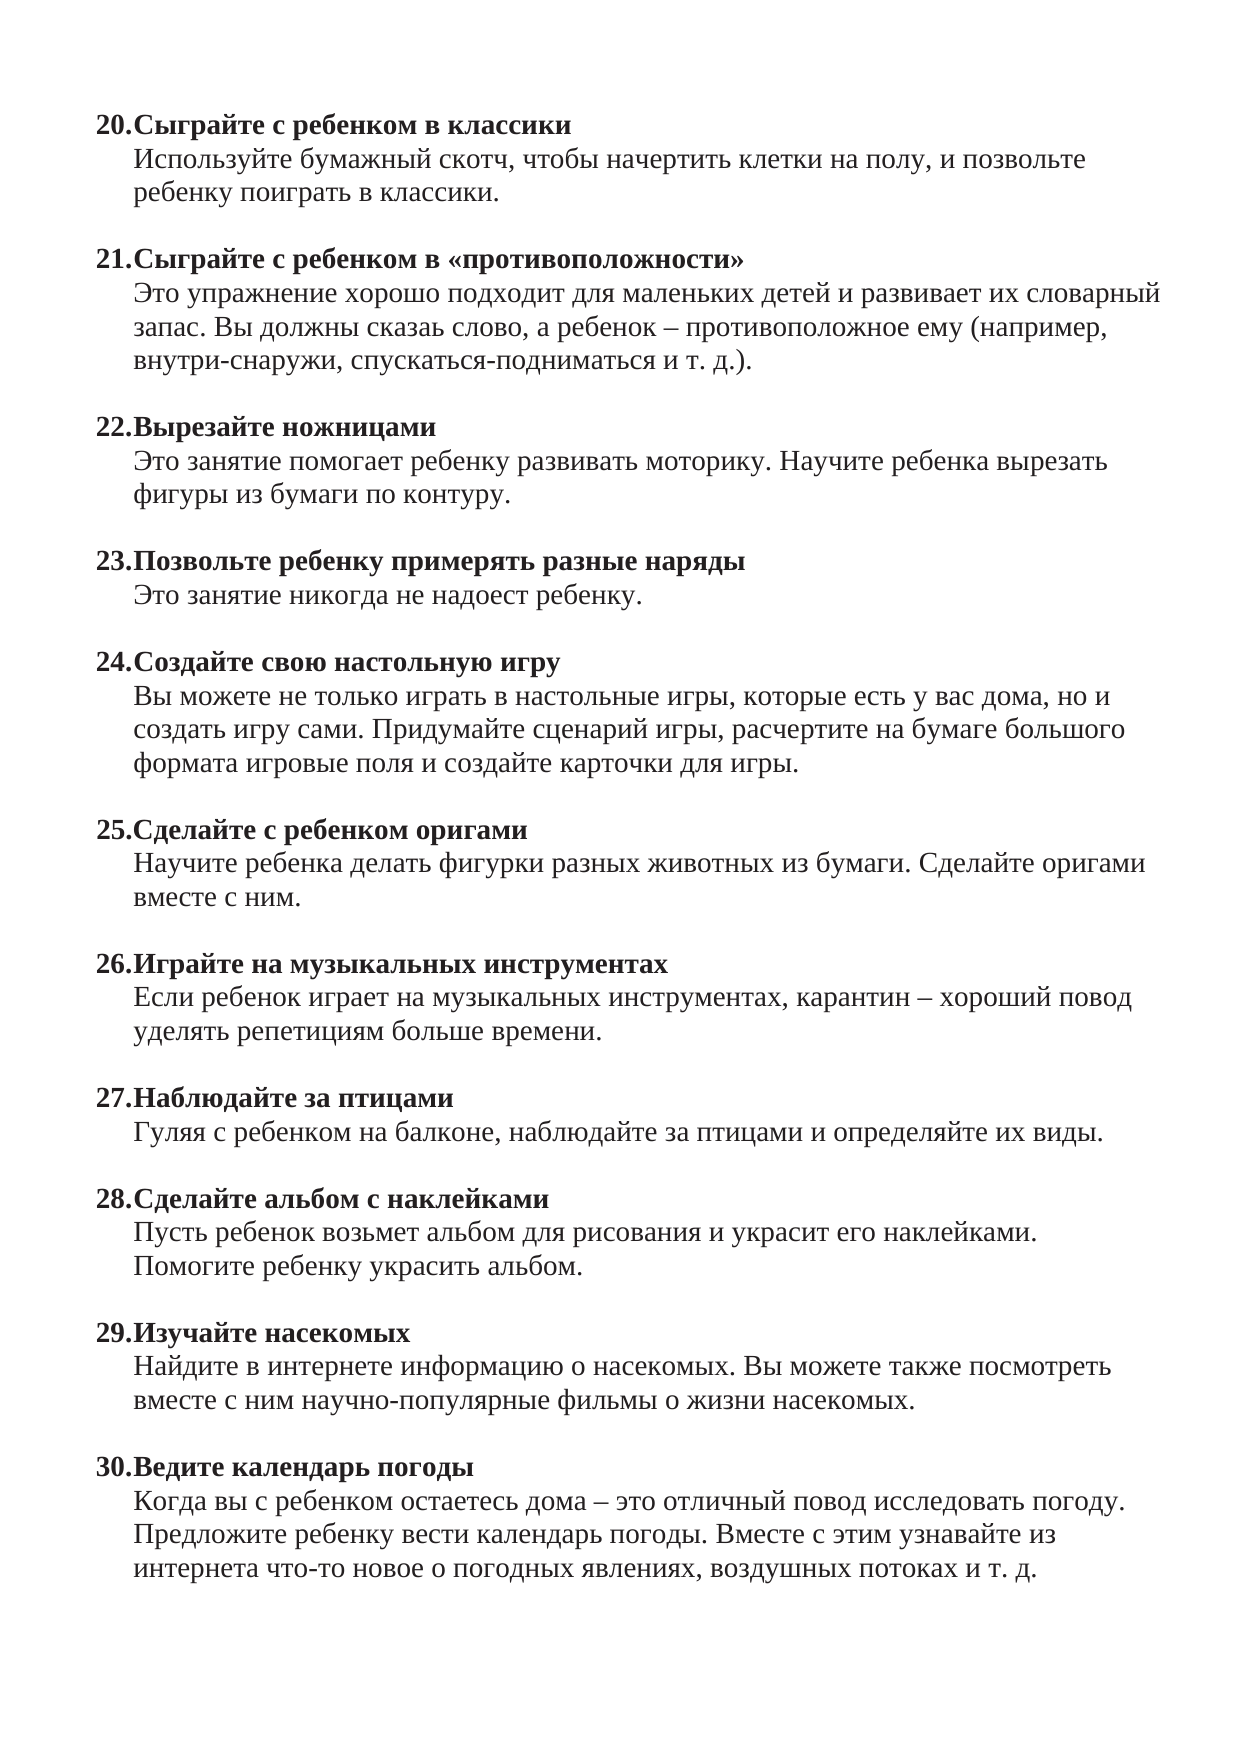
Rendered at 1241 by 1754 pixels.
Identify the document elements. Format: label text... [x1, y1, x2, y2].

text Если ребенок играет на музыкальных инструментах, карантин – хороший повод уделять репетициям больше времени. [133, 979, 1165, 1047]
list Сыграйте с ребенком в классики [96, 107, 1165, 141]
text Используйте бумажный скотч, чтобы начертить клетки на полу, и позвольте ребенку поиграть в классики. [133, 141, 1165, 208]
list Изучайте насекомых [96, 1315, 1165, 1348]
text Найдите в интернете информацию о насекомых. Вы можете также посмотреть вместе с ним научно-популярные фильмы о жизни насекомых. [133, 1348, 1165, 1416]
list Сыграйте с ребенком в «противоположности» [96, 242, 1165, 275]
text Гуляя с ребенком на балконе, наблюдайте за птицами и определяйте их виды. [133, 1114, 1165, 1147]
text 25.Сделайте с ребенком оригами [89, 812, 1165, 845]
text Это занятие помогает ребенку развивать моторику. Научите ребенка вырезать фигуры из бумаги по контуру. [133, 443, 1165, 510]
text Пусть ребенок возьмет альбом для рисования и украсит его наклейками. Помогите ребенку украсить альбом. [133, 1214, 1165, 1281]
list Наблюдайте за птицами [96, 1080, 1165, 1114]
list Вырезайте ножницами [96, 409, 1165, 443]
text Научите ребенка делать фигурки разных животных из бумаги. Сделайте оригами вместе с ним. [133, 845, 1165, 912]
text Это занятие никогда не надоест ребенку. [133, 577, 1165, 611]
list Создайте свою настольную игру [96, 644, 1165, 678]
list Играйте на музыкальных инструментах [96, 946, 1165, 979]
list Позвольте ребенку примерять разные наряды [96, 543, 1165, 577]
text Когда вы с ребенком остаетесь дома – это отличный повод исследовать погоду. Предложите ребенку вести календарь погоды. Вместе с этим узнавайте из интернета что-то новое о погодных явлениях, воздушных потоках и т. д. [133, 1483, 1165, 1583]
text Это упражнение хорошо подходит для маленьких детей и развивает их словарный запас. Вы должны сказаь слово, а ребенок – противоположное ему (например, внутри-снаружи, спускаться-подниматься и т. д.). [133, 275, 1165, 376]
list Ведите календарь погоды [96, 1449, 1165, 1483]
text Вы можете не только играть в настольные игры, которые есть у вас дома, но и создать игру сами. Придумайте сценарий игры, расчертите на бумаге большого формата игровые поля и создайте карточки для игры. [133, 678, 1165, 778]
list Сделайте альбом с наклейками [96, 1181, 1165, 1214]
